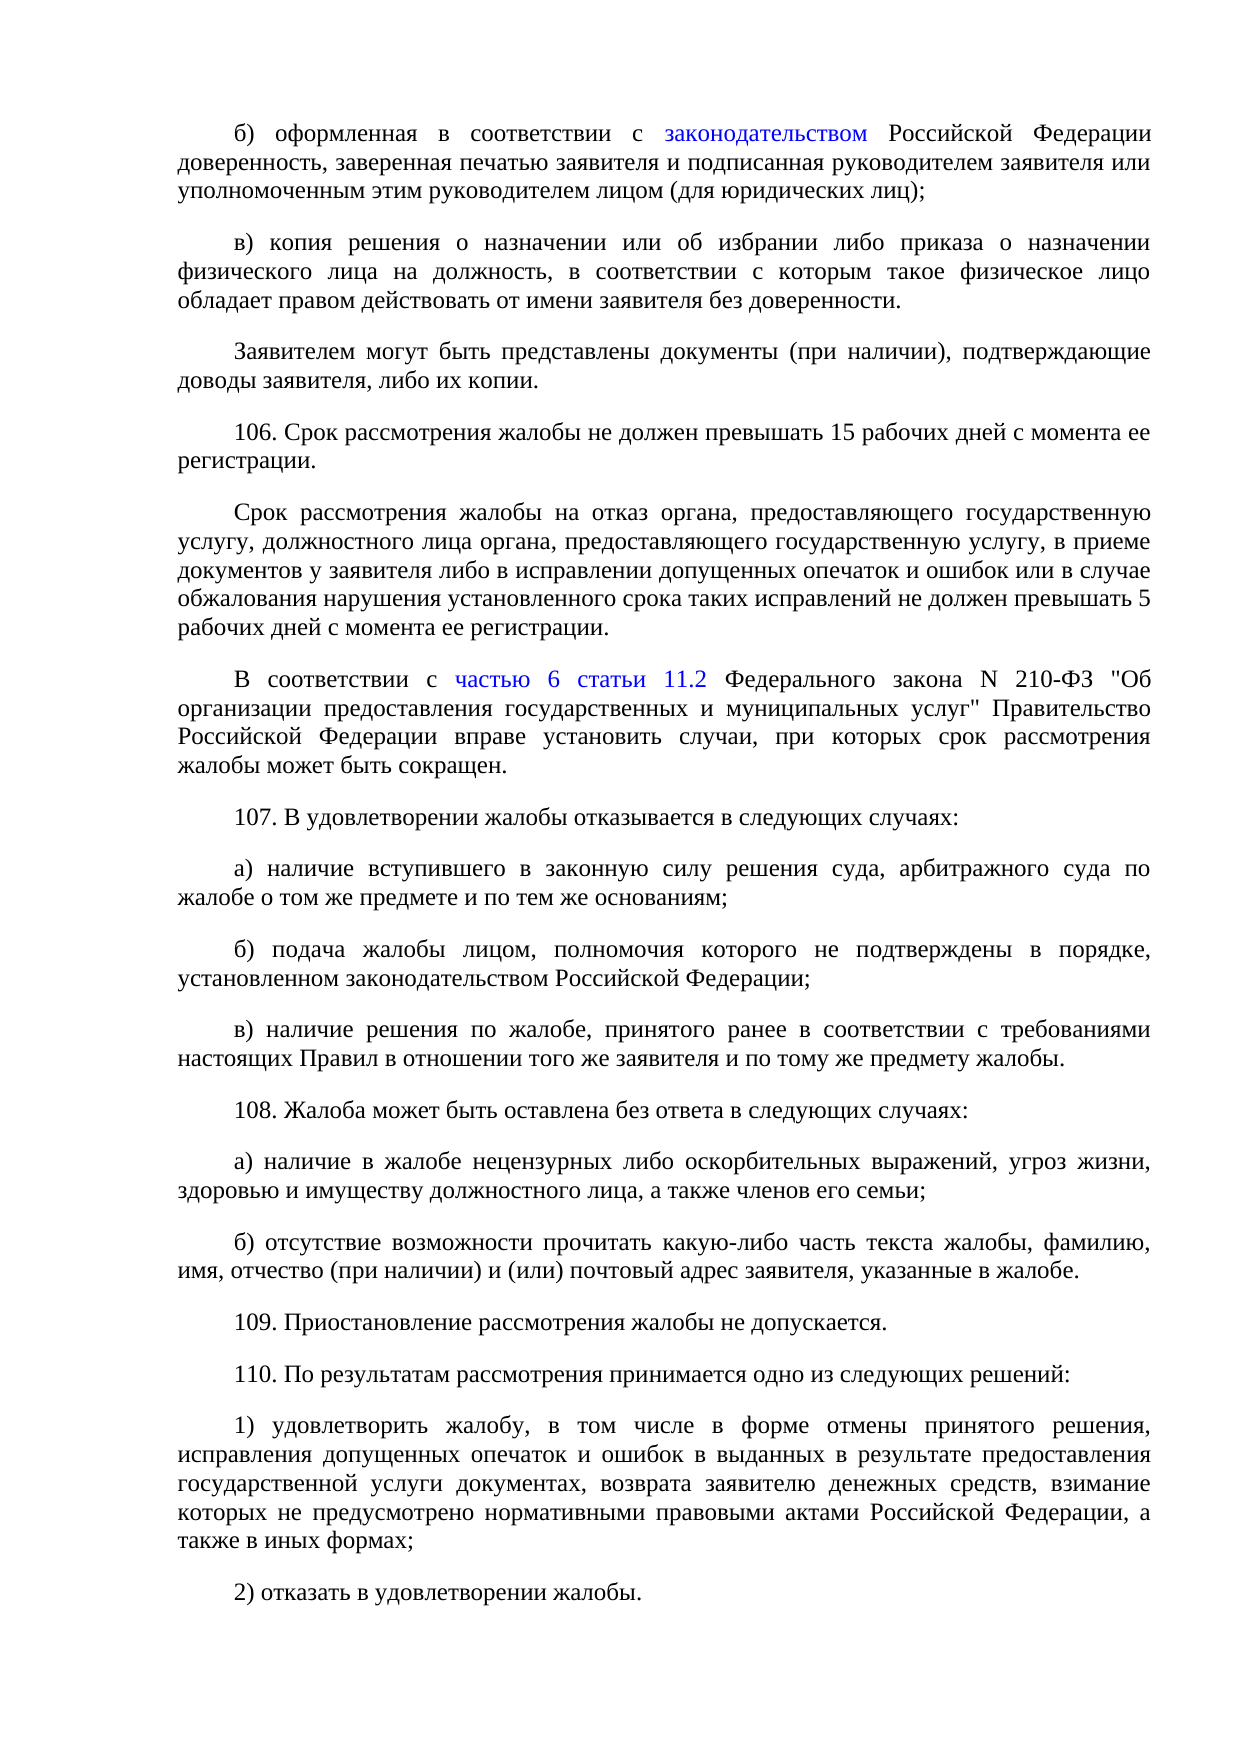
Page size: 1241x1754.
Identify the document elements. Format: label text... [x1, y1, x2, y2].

text 106. Срок рассмотрения жалобы не должен превышать 15 рабочих дней с момента ее регистрации. [177, 417, 1152, 474]
text 108. Жалоба может быть оставлена без ответа в следующих случаях: [177, 1095, 1152, 1123]
text Срок рассмотрения жалобы на отказ органа, предоставляющего государственную услугу, должностного лица органа, предоставляющего государственную услугу, в приеме документов у заявителя либо в исправлении допущенных опечаток и ошибок или в случае обжалования нарушения установленного срока таких исправлений не должен превышать 5 рабочих дней с момента ее регистрации. [177, 497, 1152, 641]
text 109. Приостановление рассмотрения жалобы не допускается. [177, 1307, 1152, 1336]
text а) наличие в жалобе нецензурных либо оскорбительных выражений, угроз жизни, здоровью и имуществу должностного лица, а также членов его семьи; [177, 1146, 1152, 1204]
text 110. По результатам рассмотрения принимается одно из следующих решений: [177, 1359, 1152, 1388]
text а) наличие вступившего в законную силу решения суда, арбитражного суда по жалобе о том же предмете и по тем же основаниям; [177, 853, 1152, 911]
text 1) удовлетворить жалобу, в том числе в форме отмены принятого решения, исправления допущенных опечаток и ошибок в выданных в результате предоставления государственной услуги документах, возврата заявителю денежных средств, взимание которых не предусмотрено нормативными правовыми актами Российской Федерации, а также в иных формах; [177, 1411, 1152, 1554]
text В соответствии с частью 6 статьи 11.2 Федерального закона N 210-ФЗ "Об организации предоставления государственных и муниципальных услуг" Правительство Российской Федерации вправе установить случаи, при которых срок рассмотрения жалобы может быть сокращен. [177, 664, 1152, 779]
text Заявителем могут быть представлены документы (при наличии), подтверждающие доводы заявителя, либо их копии. [177, 336, 1152, 394]
text б) подача жалобы лицом, полномочия которого не подтверждены в порядке, установленном законодательством Российской Федерации; [177, 934, 1152, 991]
text в) наличие решения по жалобе, принятого ранее в соответствии с требованиями настоящих Правил в отношении того же заявителя и по тому же предмету жалобы. [177, 1014, 1152, 1072]
text 107. В удовлетворении жалобы отказывается в следующих случаях: [177, 802, 1152, 831]
text б) отсутствие возможности прочитать какую-либо часть текста жалобы, фамилию, имя, отчество (при наличии) и (или) почтовый адрес заявителя, указанные в жалобе. [177, 1227, 1152, 1284]
text 2) отказать в удовлетворении жалобы. [177, 1577, 1152, 1606]
text в) копия решения о назначении или об избрании либо приказа о назначении физического лица на должность, в соответствии с которым такое физическое лицо обладает правом действовать от имени заявителя без доверенности. [177, 227, 1152, 313]
text б) оформленная в соответствии с законодательством Российской Федерации доверенность, заверенная печатью заявителя и подписанная руководителем заявителя или уполномоченным этим руководителем лицом (для юридических лиц); [177, 118, 1152, 204]
